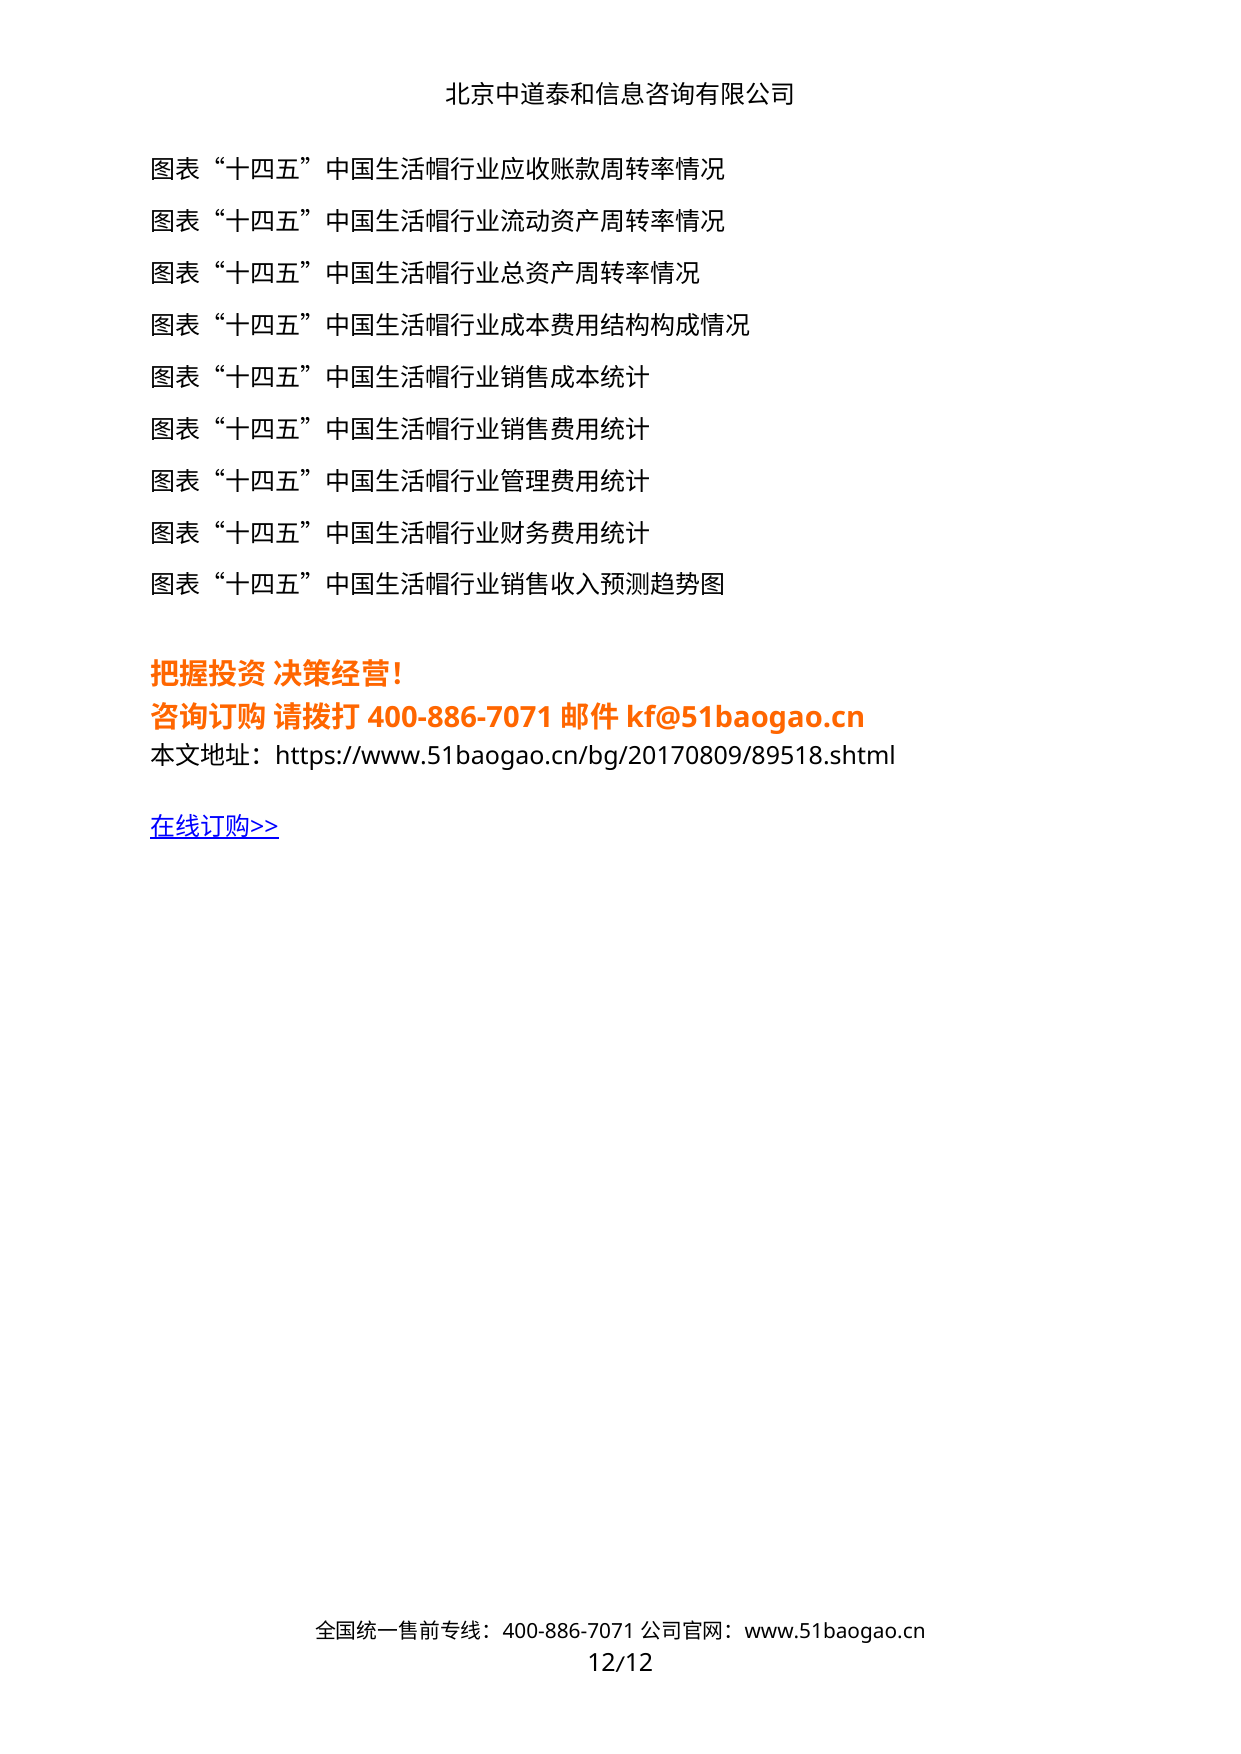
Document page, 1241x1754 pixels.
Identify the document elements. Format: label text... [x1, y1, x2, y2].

text 图表“十四五”中国生活帽行业应收账款周转率情况 [150, 150, 1090, 186]
text 图表“十四五”中国生活帽行业总资产周转率情况 [150, 254, 1090, 290]
text 图表“十四五”中国生活帽行业销售成本统计 [150, 357, 1090, 394]
text 图表“十四五”中国生活帽行业成本费用结构构成情况 [150, 306, 1090, 342]
text 在线订购>> [150, 772, 1090, 842]
text 图表“十四五”中国生活帽行业管理费用统计 [150, 461, 1090, 497]
text 图表“十四五”中国生活帽行业流动资产周转率情况 [150, 202, 1090, 238]
text 把握投资 决策经营！咨询订购 请拨打 400-886-7071 邮件 kf@51baogao.cn本文地址：https://www.51baogao.cn/bg/20170809/89518.shtml [150, 617, 1090, 772]
text 图表“十四五”中国生活帽行业销售费用统计 [150, 409, 1090, 446]
text 图表“十四五”中国生活帽行业销售收入预测趋势图 [150, 565, 1090, 601]
text 图表“十四五”中国生活帽行业财务费用统计 [150, 513, 1090, 549]
